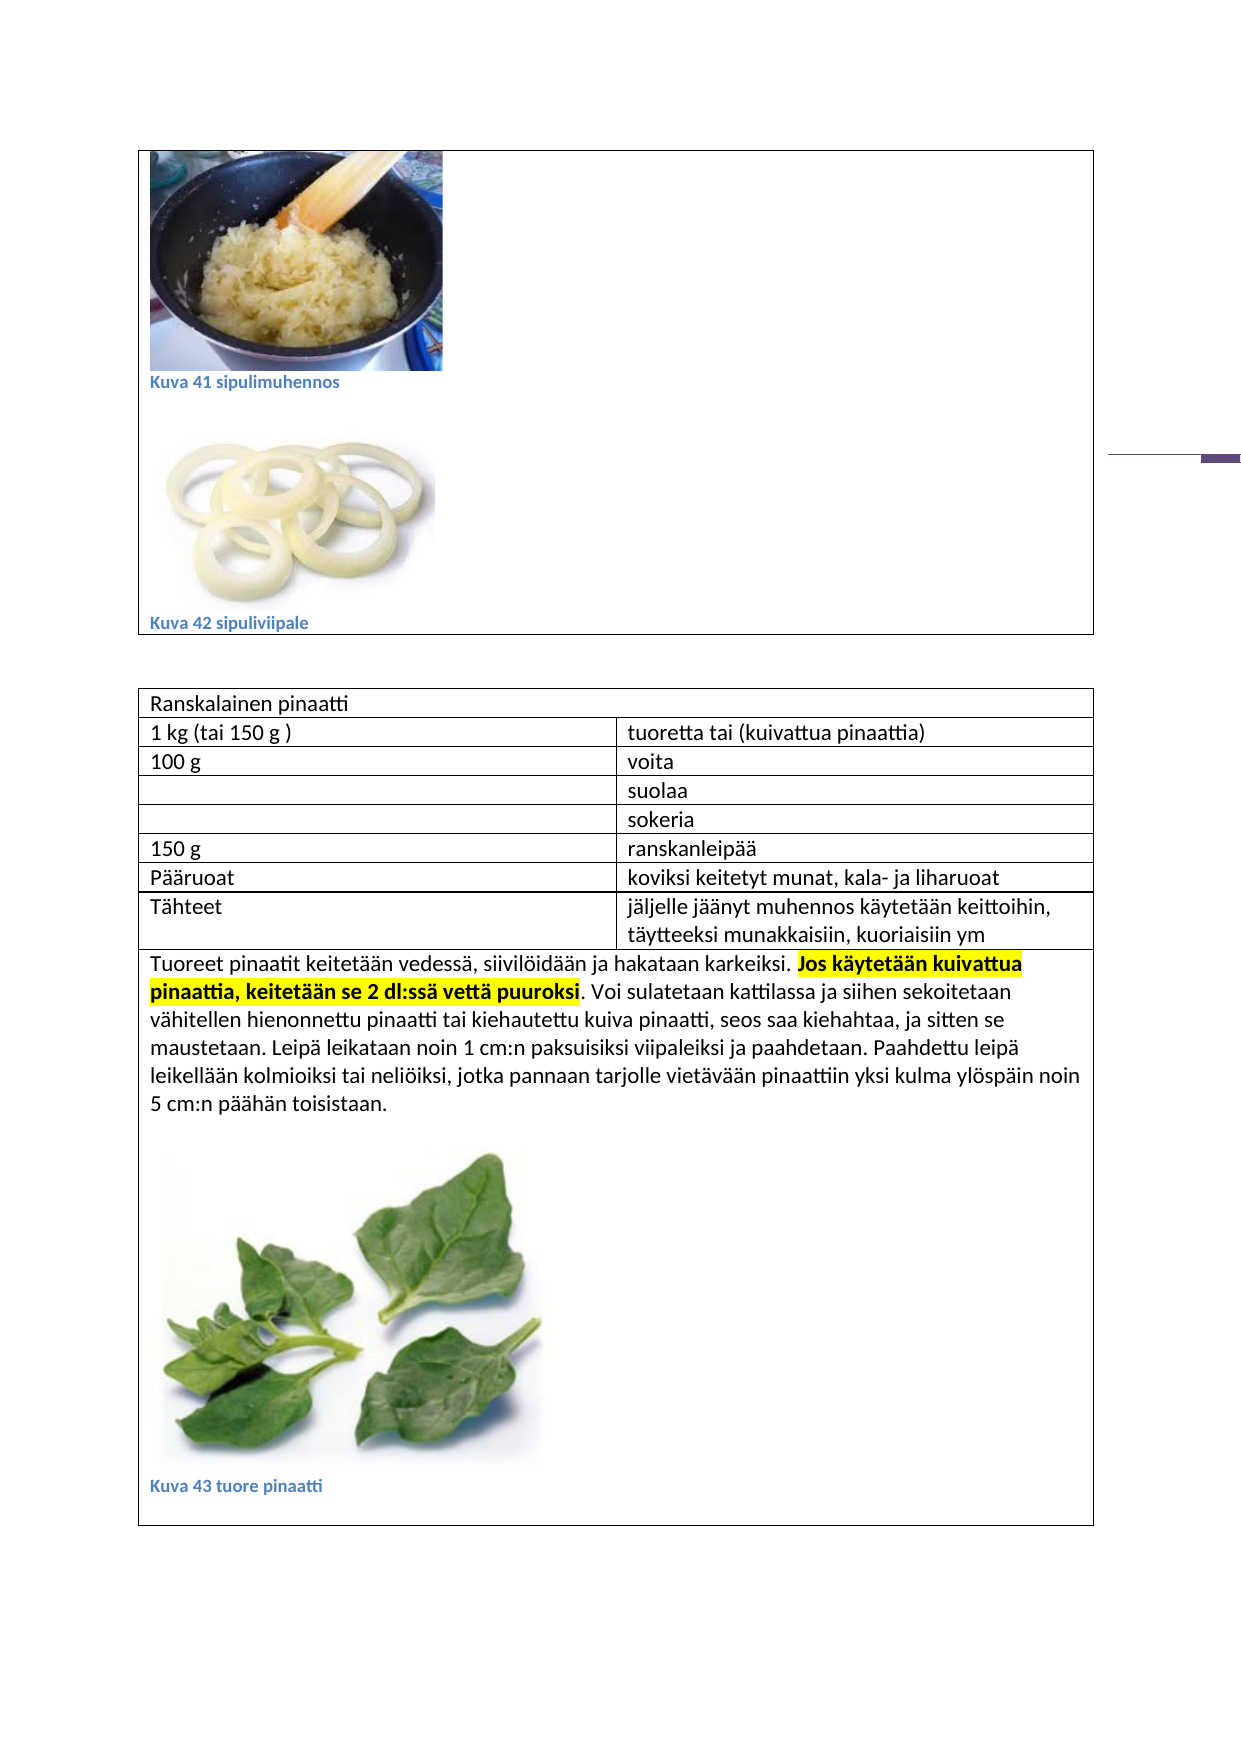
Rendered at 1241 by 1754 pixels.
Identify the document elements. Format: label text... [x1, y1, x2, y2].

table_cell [139, 151, 1093, 634]
table_cell Pääruoat [139, 863, 616, 891]
table_cell suolaa [617, 776, 1093, 804]
table_cell tuoretta tai (kuivattua pinaattia) [617, 718, 1093, 746]
table_cell ranskanleipää [617, 834, 1093, 862]
picture [150, 421, 435, 611]
table_cell jäljelle jäänyt muhennos käytetään keittoihin, täytteeksi munakkaisiin, kuoriaisiin ym [617, 893, 1093, 948]
picture [150, 151, 443, 371]
table_cell 100 g [139, 747, 616, 775]
table_cell Tähteet [139, 893, 616, 948]
table_cell [139, 776, 616, 804]
table_header Ranskalainen pinaatti [139, 689, 1093, 717]
table_cell [139, 805, 616, 833]
table_cell 150 g [139, 834, 616, 862]
picture [150, 1145, 557, 1474]
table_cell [139, 950, 1093, 1525]
table_cell voita [617, 747, 1093, 775]
table_cell sokeria [617, 805, 1093, 833]
table_cell koviksi keitetyt munat, kala- ja liharuoat [617, 863, 1093, 891]
table_cell 1 kg (tai 150 g ) [139, 718, 616, 746]
